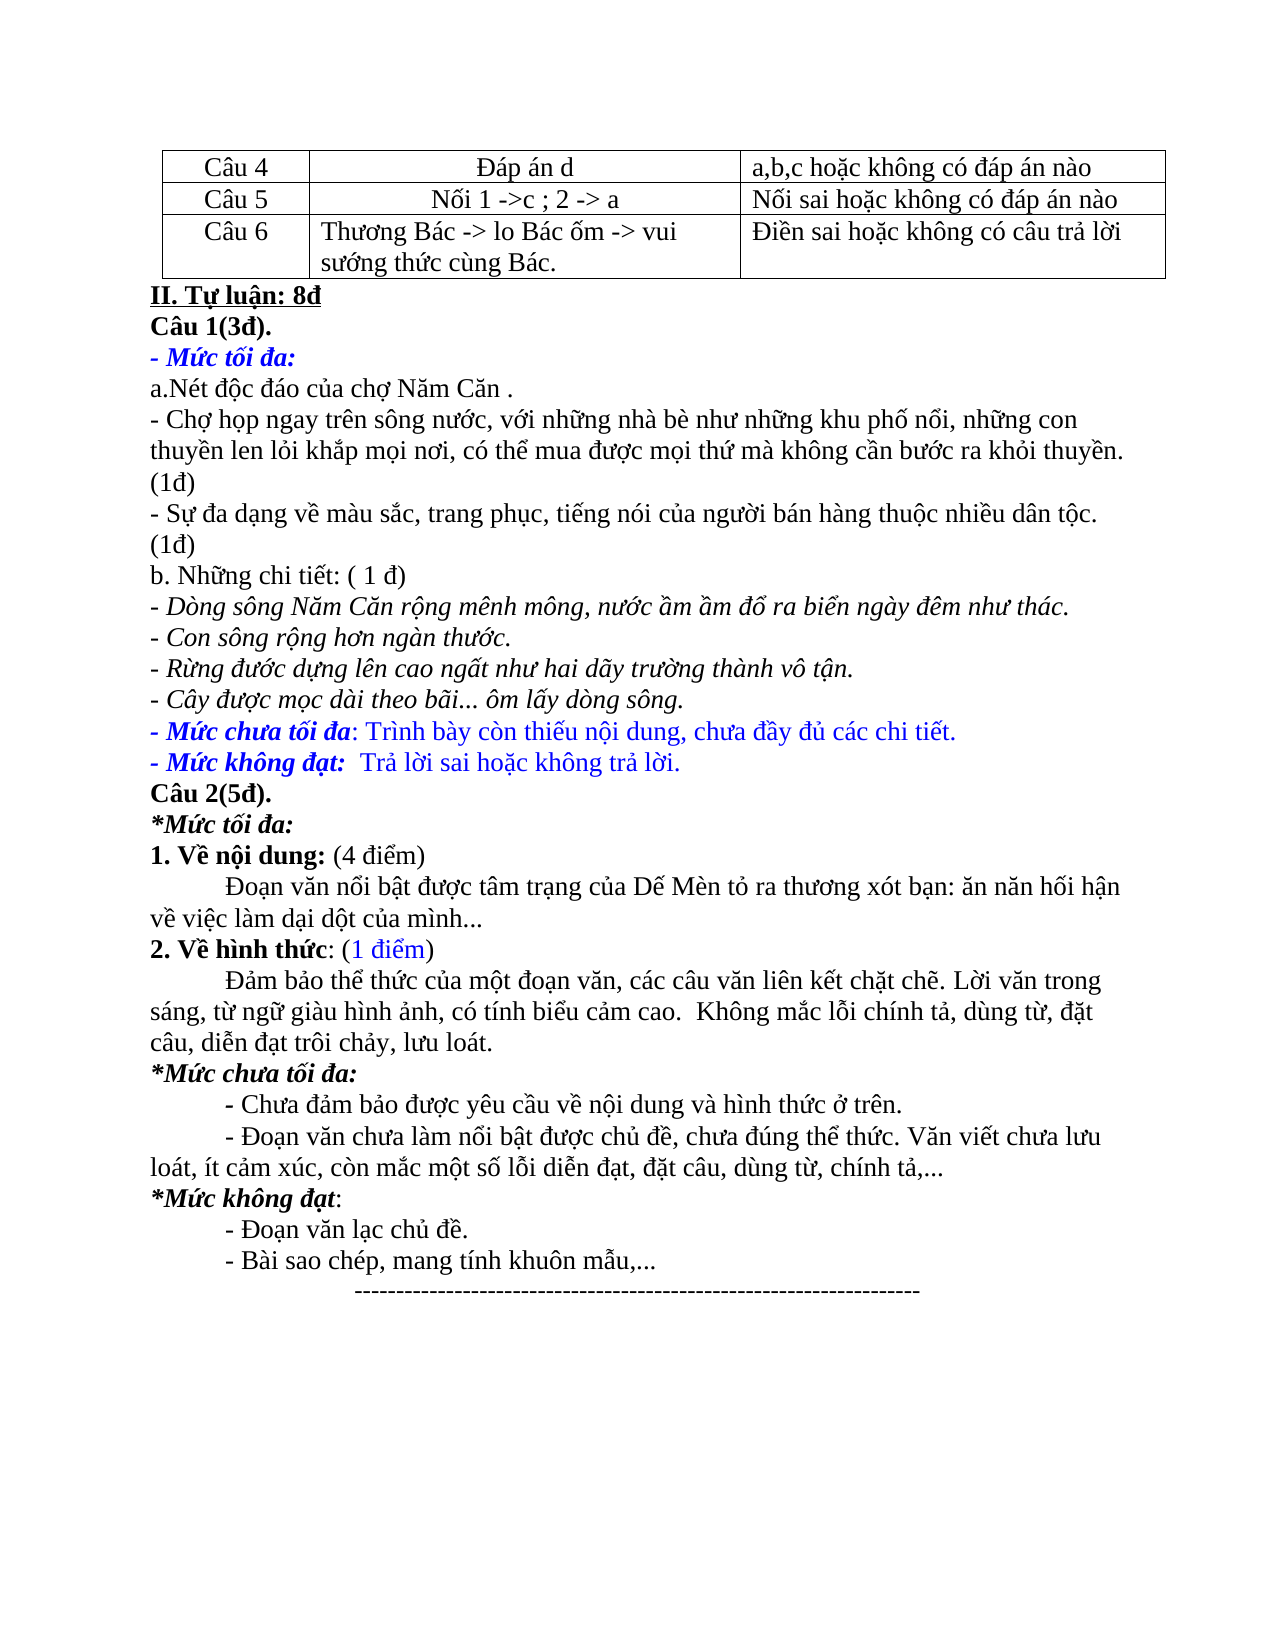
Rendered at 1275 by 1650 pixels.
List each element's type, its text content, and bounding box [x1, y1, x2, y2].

text - Mức tối đa: [150, 341, 1125, 372]
text *Mức chưa tối đa: [150, 1057, 1125, 1088]
text - Bài sao chép, mang tính khuôn mẫu,... [150, 1244, 1125, 1275]
text - Chợ họp ngay trên sông nước, với những nhà bè như những khu phố nổi, những con thuyền len lỏi khắp mọi nơi, có thể mua được mọi thứ mà không cần bước ra khỏi thuyền. (1đ) [150, 403, 1125, 497]
text Đoạn văn nổi bật được tâm trạng của Dế Mèn tỏ ra thương xót bạn: ăn năn hối hận về việc làm dại dột của mình... [150, 871, 1125, 933]
text - Sự đa dạng về màu sắc, trang phục, tiếng nói của người bán hàng thuộc nhiều dân tộc.(1đ) [150, 497, 1125, 559]
text 2. Về hình thức: (1 điểm) [150, 933, 1125, 964]
text Đảm bảo thể thức của một đoạn văn, các câu văn liên kết chặt chẽ. Lời văn trong sáng, từ ngữ giàu hình ảnh, có tính biểu cảm cao. Không mắc lỗi chính tả, dùng từ, đặt câu, diễn đạt trôi chảy, lưu loát. [150, 964, 1125, 1057]
text a.Nét độc đáo của chợ Năm Căn . [150, 372, 1125, 403]
table_cell Đáp án d [310, 151, 740, 182]
table_cell Câu 5 [163, 183, 309, 214]
text 1. Về nội dung: (4 điểm) [150, 839, 1125, 871]
table_cell Câu 6 [163, 215, 309, 278]
text - Chưa đảm bảo được yêu cầu về nội dung và hình thức ở trên. [150, 1088, 1125, 1120]
table_cell Câu 4 [163, 151, 309, 182]
text - Đoạn văn chưa làm nổi bật được chủ đề, chưa đúng thể thức. Văn viết chưa lưu loát, ít cảm xúc, còn mắc một số lỗi diễn đạt, đặt câu, dùng từ, chính tả,... [150, 1120, 1125, 1182]
text *Mức tối đa: [150, 808, 1125, 839]
table_cell Thương Bác -> lo Bác ốm -> vui sướng thức cùng Bác. [310, 215, 740, 278]
table_cell Nối sai hoặc không có đáp án nào [741, 183, 1165, 214]
text Câu 2(5đ). [150, 777, 1125, 808]
text Câu 1(3đ). [150, 310, 1125, 341]
table_cell a,b,c hoặc không có đáp án nào [741, 151, 1165, 182]
text - Mức chưa tối đa: Trình bày còn thiếu nội dung, chưa đầy đủ các chi tiết. [150, 715, 1125, 746]
text - Dòng sông Năm Căn rộng mênh mông, nước ầm ầm đổ ra biển ngày đêm như thác. [150, 590, 1125, 621]
text -------------------------------------------------------------------- [150, 1275, 1125, 1304]
text - Rừng đước dựng lên cao ngất như hai dãy trường thành vô tận. [150, 652, 1125, 684]
table_cell Nối 1 ->c ; 2 -> a [310, 183, 740, 214]
text - Mức không đạt: Trả lời sai hoặc không trả lời. [150, 746, 1125, 777]
text b. Những chi tiết: ( 1 đ) [150, 559, 1125, 590]
text - Con sông rộng hơn ngàn thước. [150, 621, 1125, 652]
text - Cây được mọc dài theo bãi... ôm lấy dòng sông. [150, 684, 1125, 715]
table_cell Điền sai hoặc không có câu trả lời [741, 215, 1165, 278]
text II. Tự luận: 8đ [150, 279, 1125, 310]
text *Mức không đạt: [150, 1182, 1125, 1213]
text - Đoạn văn lạc chủ đề. [150, 1213, 1125, 1244]
